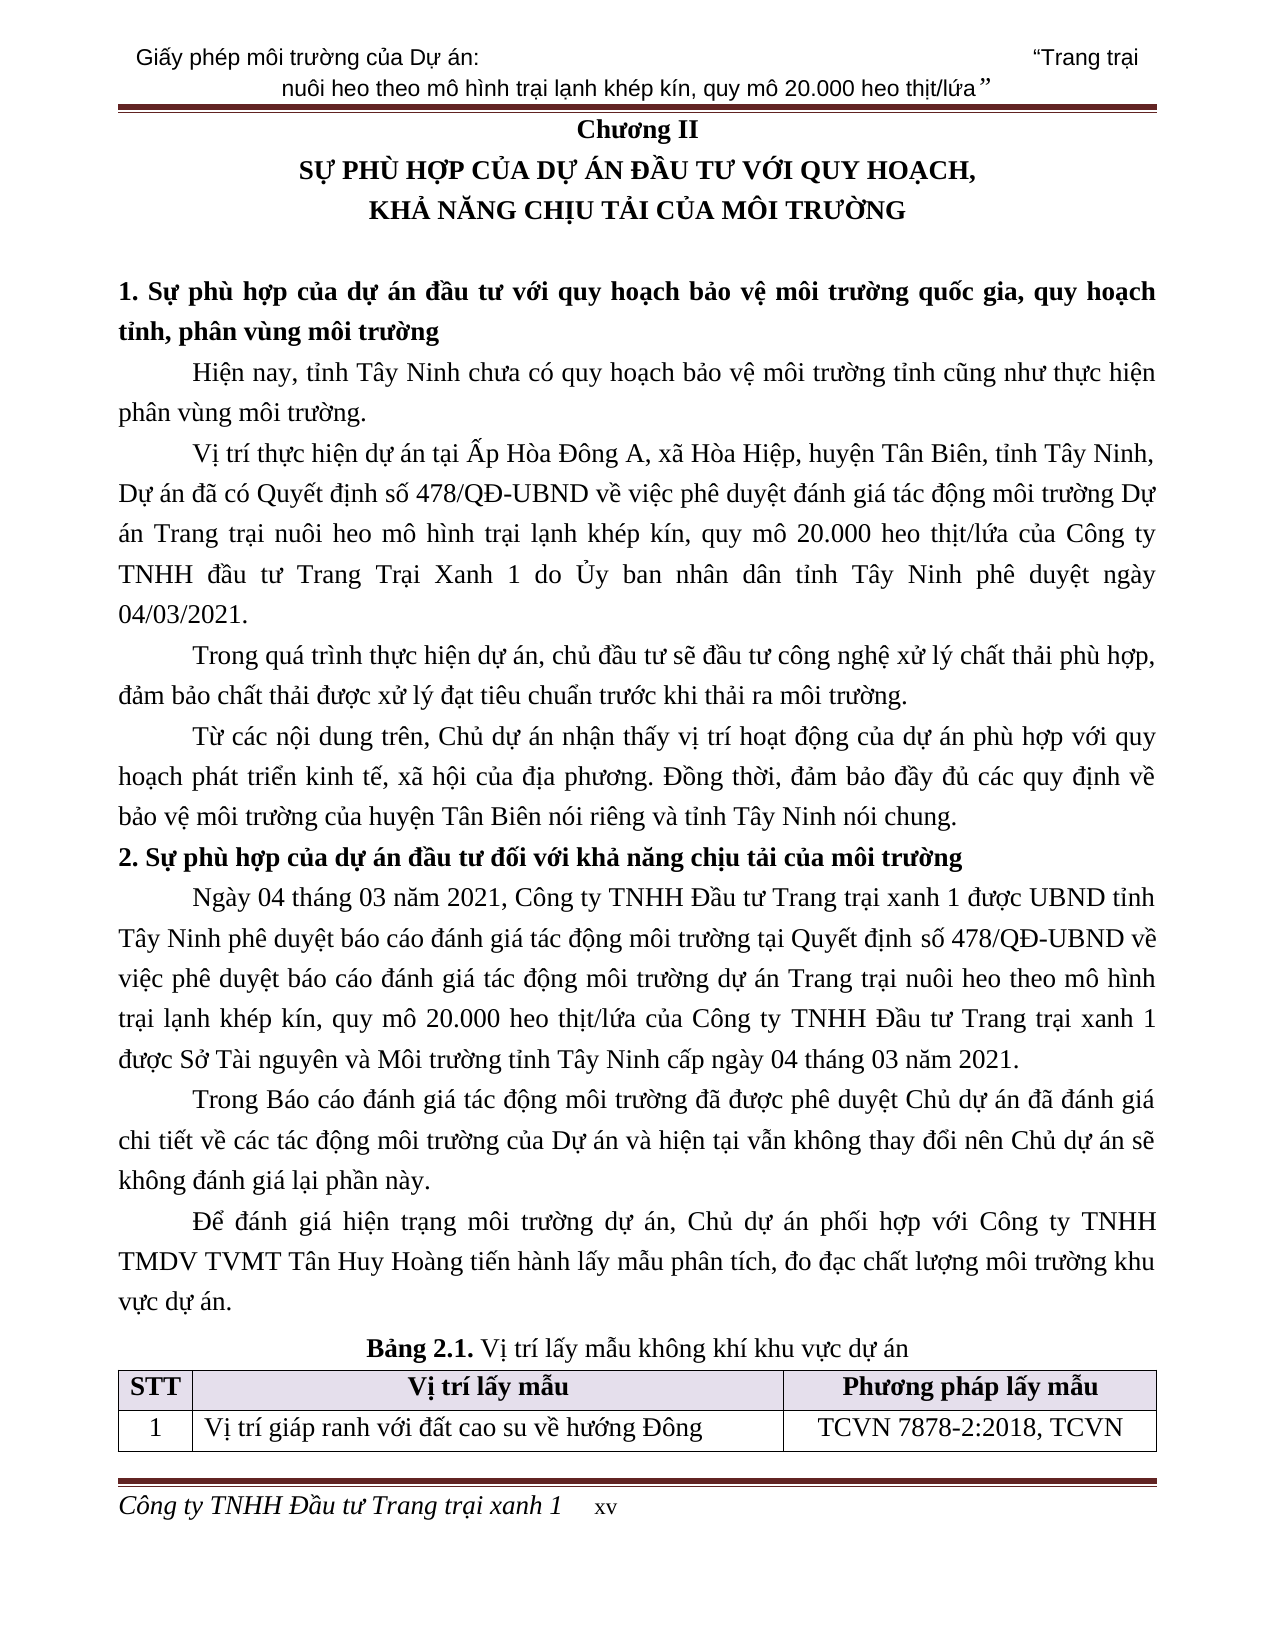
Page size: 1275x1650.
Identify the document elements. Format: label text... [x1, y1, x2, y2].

text Từ các nội dung trên, Chủ dự án nhận thấy vị trí hoạt động của dự án phù hợp với quy hoạch phát triển kinh tế, xã hội của địa phương. Đồng thời, đảm bảo đầy đủ các quy định về bảo vệ môi trường của huyện Tân Biên nói riêng và tỉnh Tây Ninh nói chung. [118, 719, 1157, 832]
subtitle 2. Sự phù hợp của dự án đầu tư đối với khả năng chịu tải của môi trường [118, 841, 1157, 872]
subtitle Chương II [118, 113, 1157, 144]
text Bảng 2.1. Vị trí lấy mẫu không khí khu vực dự án [118, 1332, 1157, 1363]
subtitle SỰ PHÙ HỢP CỦA DỰ ÁN ĐẦU TƯ VỚI QUY HOẠCH, [118, 154, 1157, 185]
text Vị trí thực hiện dự án tại Ấp Hòa Đông A, xã Hòa Hiệp, huyện Tân Biên, tỉnh Tây Ninh, Dự án đã có Quyết định số 478/QĐ-UBND về việc phê duyệt đánh giá tác động môi trường Dự án Trang trại nuôi heo mô hình trại lạnh khép kín, quy mô 20.000 heo thịt/lứa của Công ty TNHH đầu tư Trang Trại Xanh 1 do Ủy ban nhân dân tỉnh Tây Ninh phê duyệt ngày 04/03/2021. [118, 437, 1157, 629]
text Trong Báo cáo đánh giá tác động môi trường đã được phê duyệt Chủ dự án đã đánh giá chi tiết về các tác động môi trường của Dự án và hiện tại vẫn không thay đổi nên Chủ dự án sẽ không đánh giá lại phần này. [118, 1083, 1157, 1195]
table_header Phương pháp lấy mẫu [784, 1371, 1156, 1410]
table_header STT [119, 1371, 192, 1410]
subtitle KHẢ NĂNG CHỊU TẢI CỦA MÔI TRƯỜNG [118, 194, 1157, 225]
table_cell Vị trí giáp ranh với đất cao su về hướng Đông [193, 1411, 783, 1451]
subtitle 1. Sự phù hợp của dự án đầu tư với quy hoạch bảo vệ môi trường quốc gia, quy hoạch tỉnh, phân vùng môi trường [118, 275, 1157, 347]
text Trong quá trình thực hiện dự án, chủ đầu tư sẽ đầu tư công nghệ xử lý chất thải phù hợp, đảm bảo chất thải được xử lý đạt tiêu chuẩn trước khi thải ra môi trường. [118, 639, 1157, 710]
table_cell 1 [119, 1411, 192, 1451]
text Để đánh giá hiện trạng môi trường dự án, Chủ dự án phối hợp với Công ty TNHH TMDV TVMT Tân Huy Hoàng tiến hành lấy mẫu phân tích, đo đạc chất lượng môi trường khu vực dự án. [118, 1204, 1157, 1317]
text Hiện nay, tỉnh Tây Ninh chưa có quy hoạch bảo vệ môi trường tỉnh cũng như thực hiện phân vùng môi trường. [118, 356, 1157, 427]
table_header Vị trí lấy mẫu [193, 1371, 783, 1410]
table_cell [784, 1411, 1156, 1451]
text Ngày 04 tháng 03 năm 2021, Công ty TNHH Đầu tư Trang trại xanh 1 được UBND tỉnh Tây Ninh phê duyệt báo cáo đánh giá tác động môi trường tại Quyết định số 478/QĐ-UBND về việc phê duyệt báo cáo đánh giá tác động môi trường dự án Trang trại nuôi heo theo mô hình trại lạnh khép kín, quy mô 20.000 heo thịt/lứa của Công ty TNHH Đầu tư Trang trại xanh 1 được Sở Tài nguyên và Môi trường tỉnh Tây Ninh cấp ngày 04 tháng 03 năm 2021. [118, 881, 1157, 1074]
